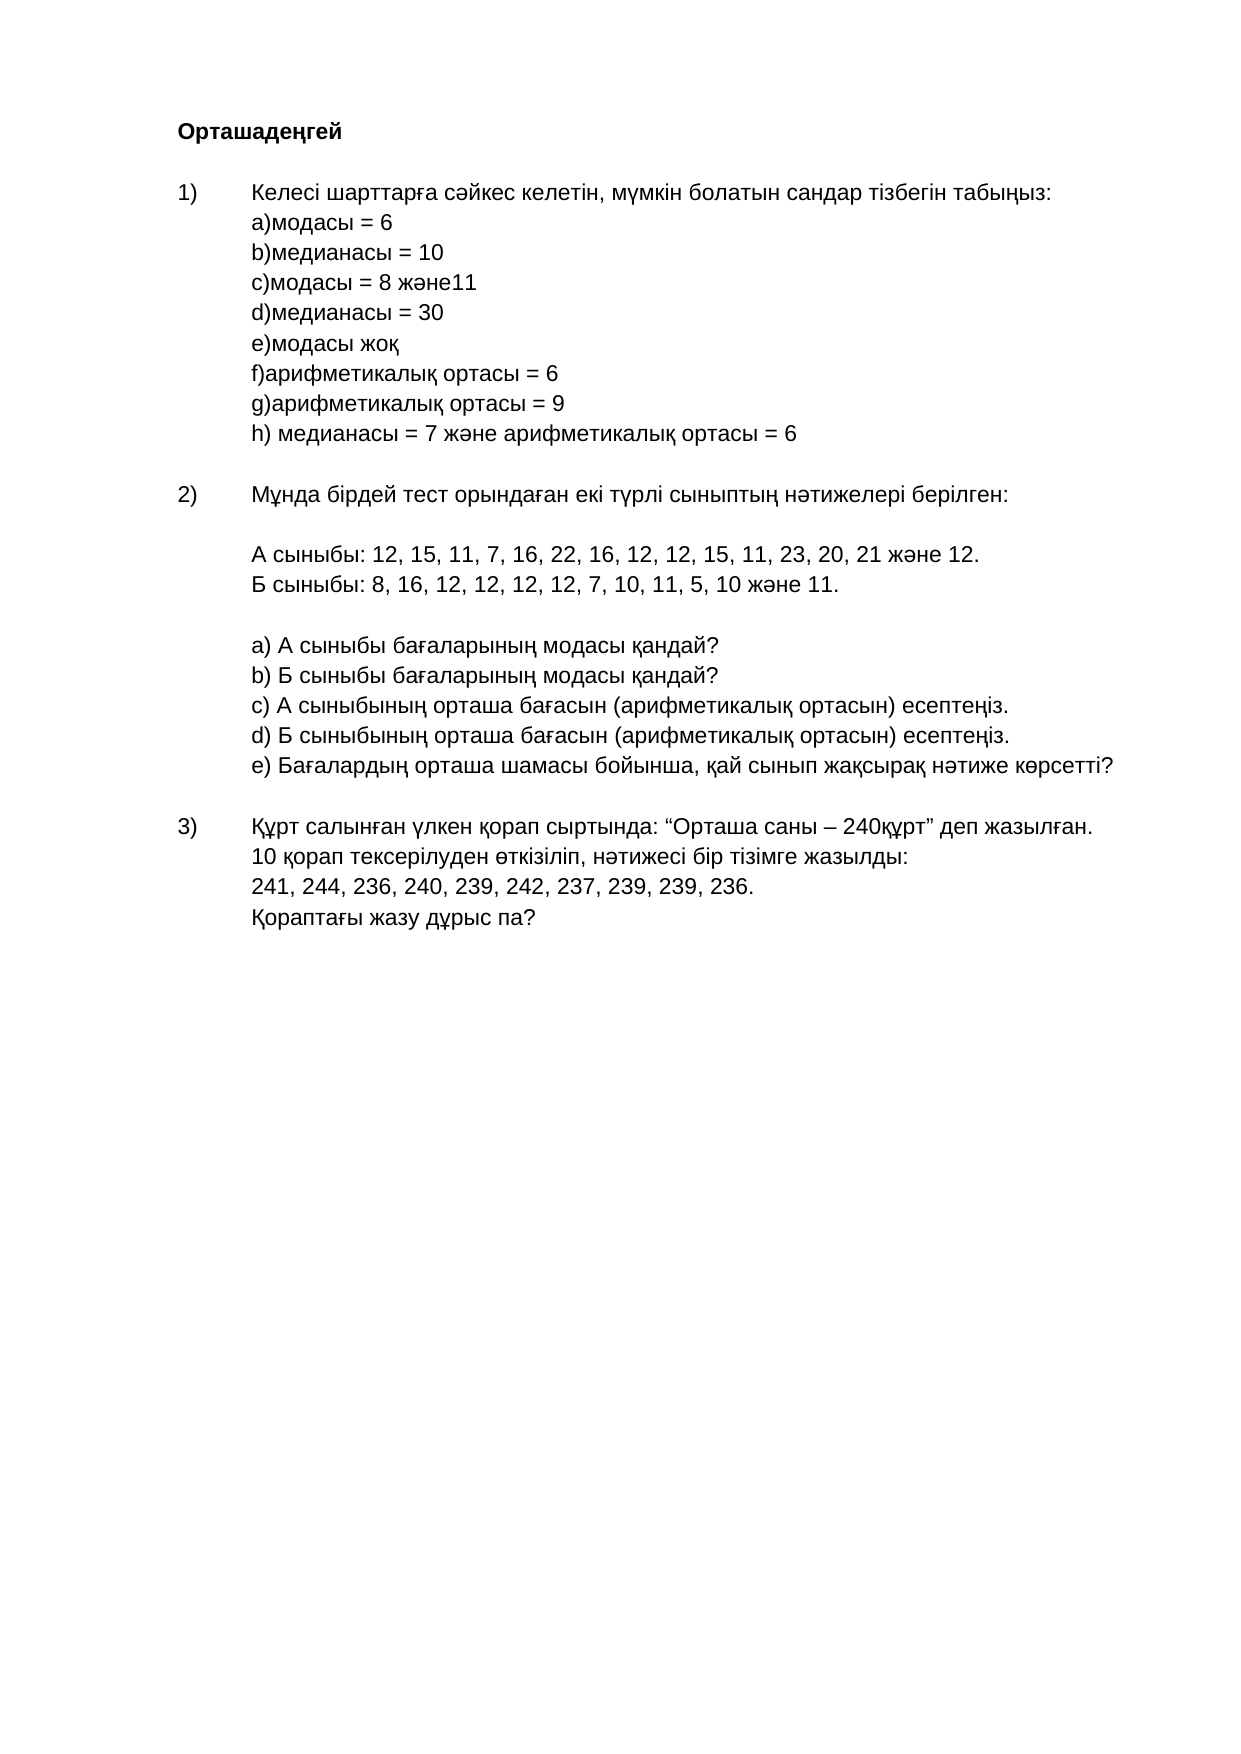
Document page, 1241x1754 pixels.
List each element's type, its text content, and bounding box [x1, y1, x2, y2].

text a) А сыныбы бағаларының модасы қандай? [251, 632, 1152, 658]
text Орташадеңгей [177, 118, 1152, 144]
text 10 қорап тексерілуден өткізіліп, нәтижесі бір тізімге жазылды: [251, 843, 1152, 869]
text 241, 244, 236, 240, 239, 242, 237, 239, 239, 236. [251, 873, 1152, 900]
text g)арифметикалық ортасы = 9 [251, 390, 1152, 416]
text c) А сыныбының орташа бағасын (арифметикалық ортасын) есептеңіз. [251, 692, 1152, 718]
text 3) Құрт салынған үлкен қорап сыртында: “Орташа саны – 240құрт” деп жазылған. [177, 813, 1152, 839]
text a)модасы = 6 [251, 209, 1152, 235]
text 1) Келесі шарттарға сәйкес келетін, мүмкін болатын сандар тізбегін табыңыз: [177, 178, 1152, 205]
text d) Б сыныбының орташа бағасын (арифметикалық ортасын) есептеңіз. [251, 722, 1152, 749]
text 2) Мұнда бірдей тест орындаған екі түрлі сыныптың нәтижелері берілген: [177, 481, 1152, 507]
text h) медианасы = 7 және арифметикалық ортасы = 6 [251, 420, 1152, 447]
text f)арифметикалық ортасы = 6 [251, 360, 1152, 386]
text e) Бағалардың орташа шамасы бойынша, қай сынып жақсырақ нәтиже көрсетті? [251, 752, 1152, 779]
text b)медианасы = 10 [251, 239, 1152, 265]
text Қораптағы жазу дұрыс па? [251, 903, 1152, 930]
text c)модасы = 8 және11 [251, 269, 1152, 296]
text e)модасы жоқ [251, 329, 1152, 356]
text A сыныбы: 12, 15, 11, 7, 16, 22, 16, 12, 12, 15, 11, 23, 20, 21 және 12. [251, 541, 1152, 567]
text b) Б сыныбы бағаларының модасы қандай? [251, 662, 1152, 688]
text d)медианасы = 30 [251, 299, 1152, 326]
text Б сыныбы: 8, 16, 12, 12, 12, 12, 7, 10, 11, 5, 10 және 11. [251, 571, 1152, 598]
